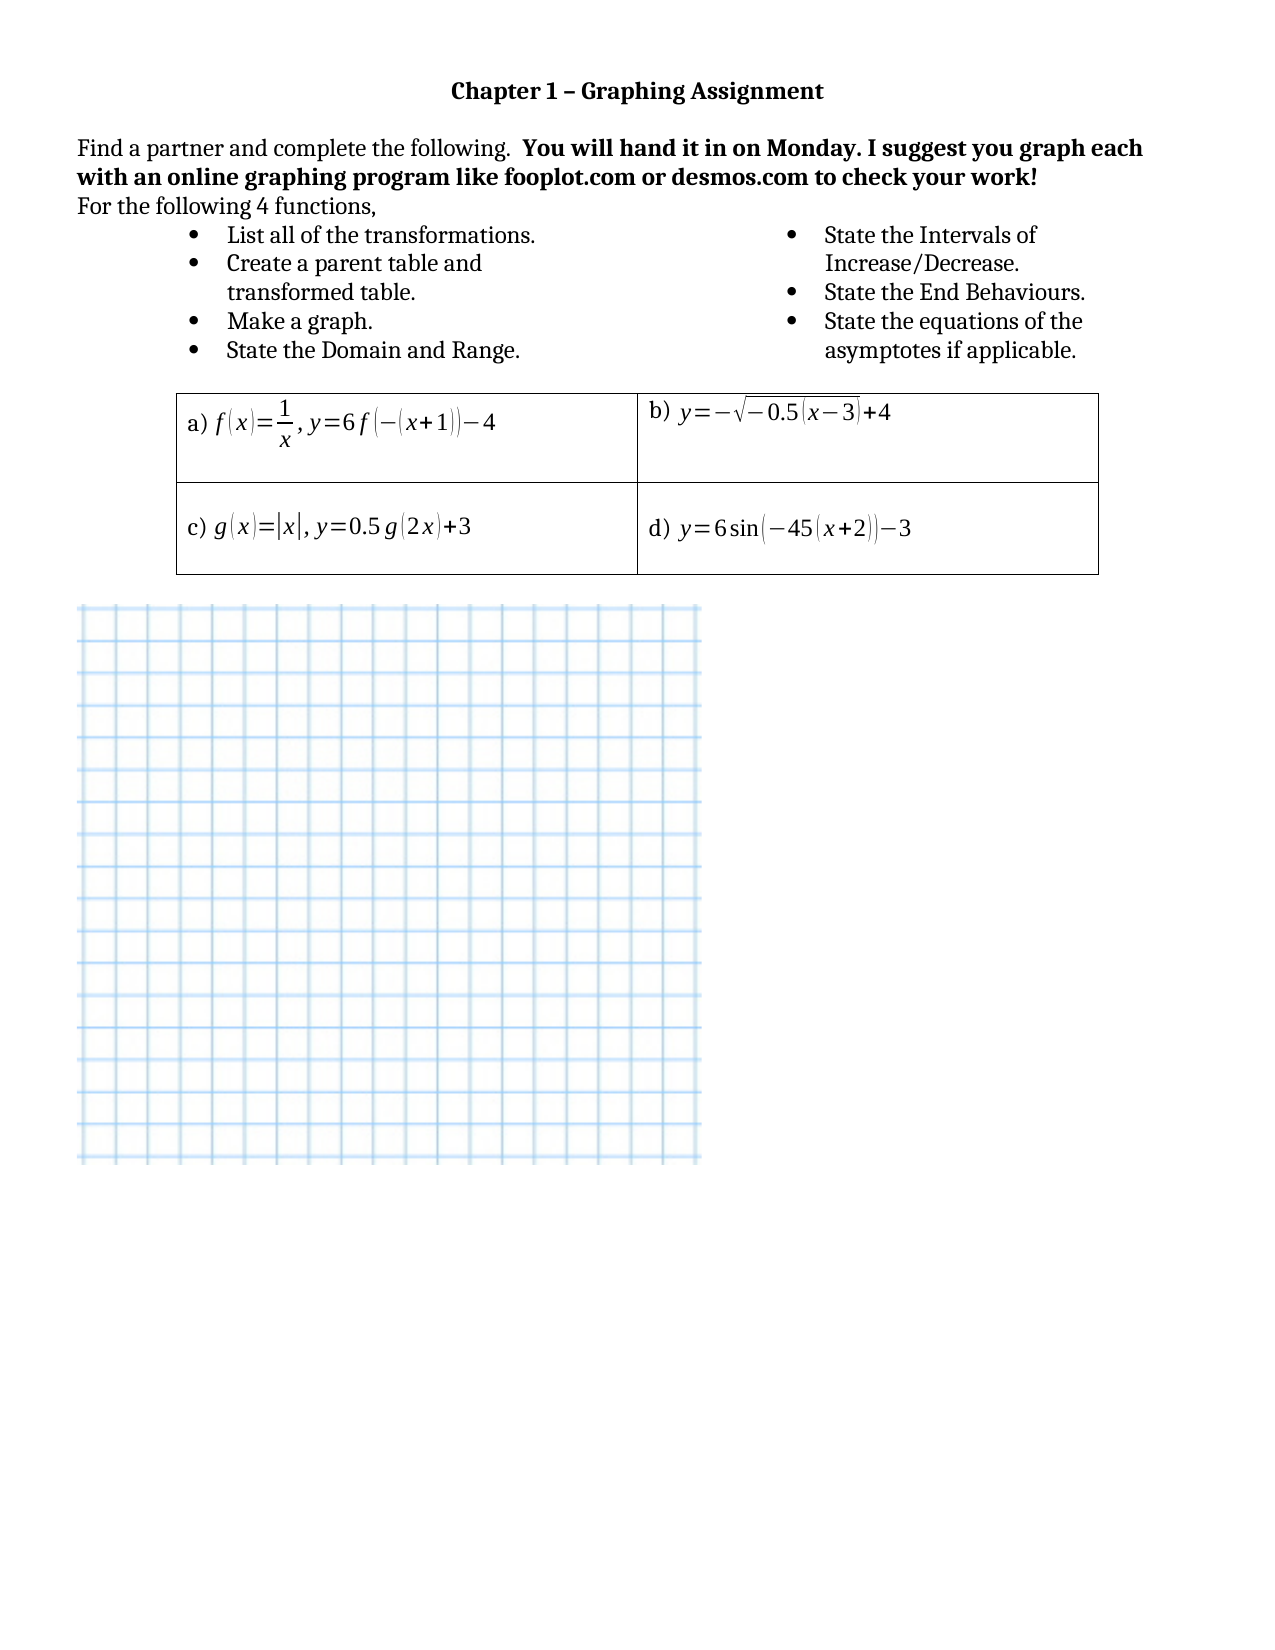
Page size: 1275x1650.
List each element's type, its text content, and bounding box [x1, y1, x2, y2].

table_cell d) [638, 483, 1098, 574]
text For the following 4 functions, [77, 192, 1198, 221]
list State the Domain and Range. [189, 336, 600, 364]
list State the Intervals of Increase/Decrease. [787, 221, 1198, 278]
picture [76, 604, 702, 1165]
list State the End Behaviours. [787, 278, 1198, 307]
list Create a parent table and transformed table. [189, 249, 600, 307]
text Find a partner and complete the following. You will hand it in on Monday. I suggest you graph each with an online graphing program like fooplot.com or desmos.com to check your work! [77, 134, 1198, 192]
text Chapter 1 – Graphing Assignment [77, 77, 1198, 106]
table_header a) [177, 394, 637, 482]
table_header b) [638, 394, 1098, 482]
list Make a graph. [189, 307, 600, 336]
list List all of the transformations. [189, 221, 600, 249]
list State the equations of the asymptotes if applicable. [787, 307, 1198, 364]
table_cell c) [177, 483, 637, 574]
